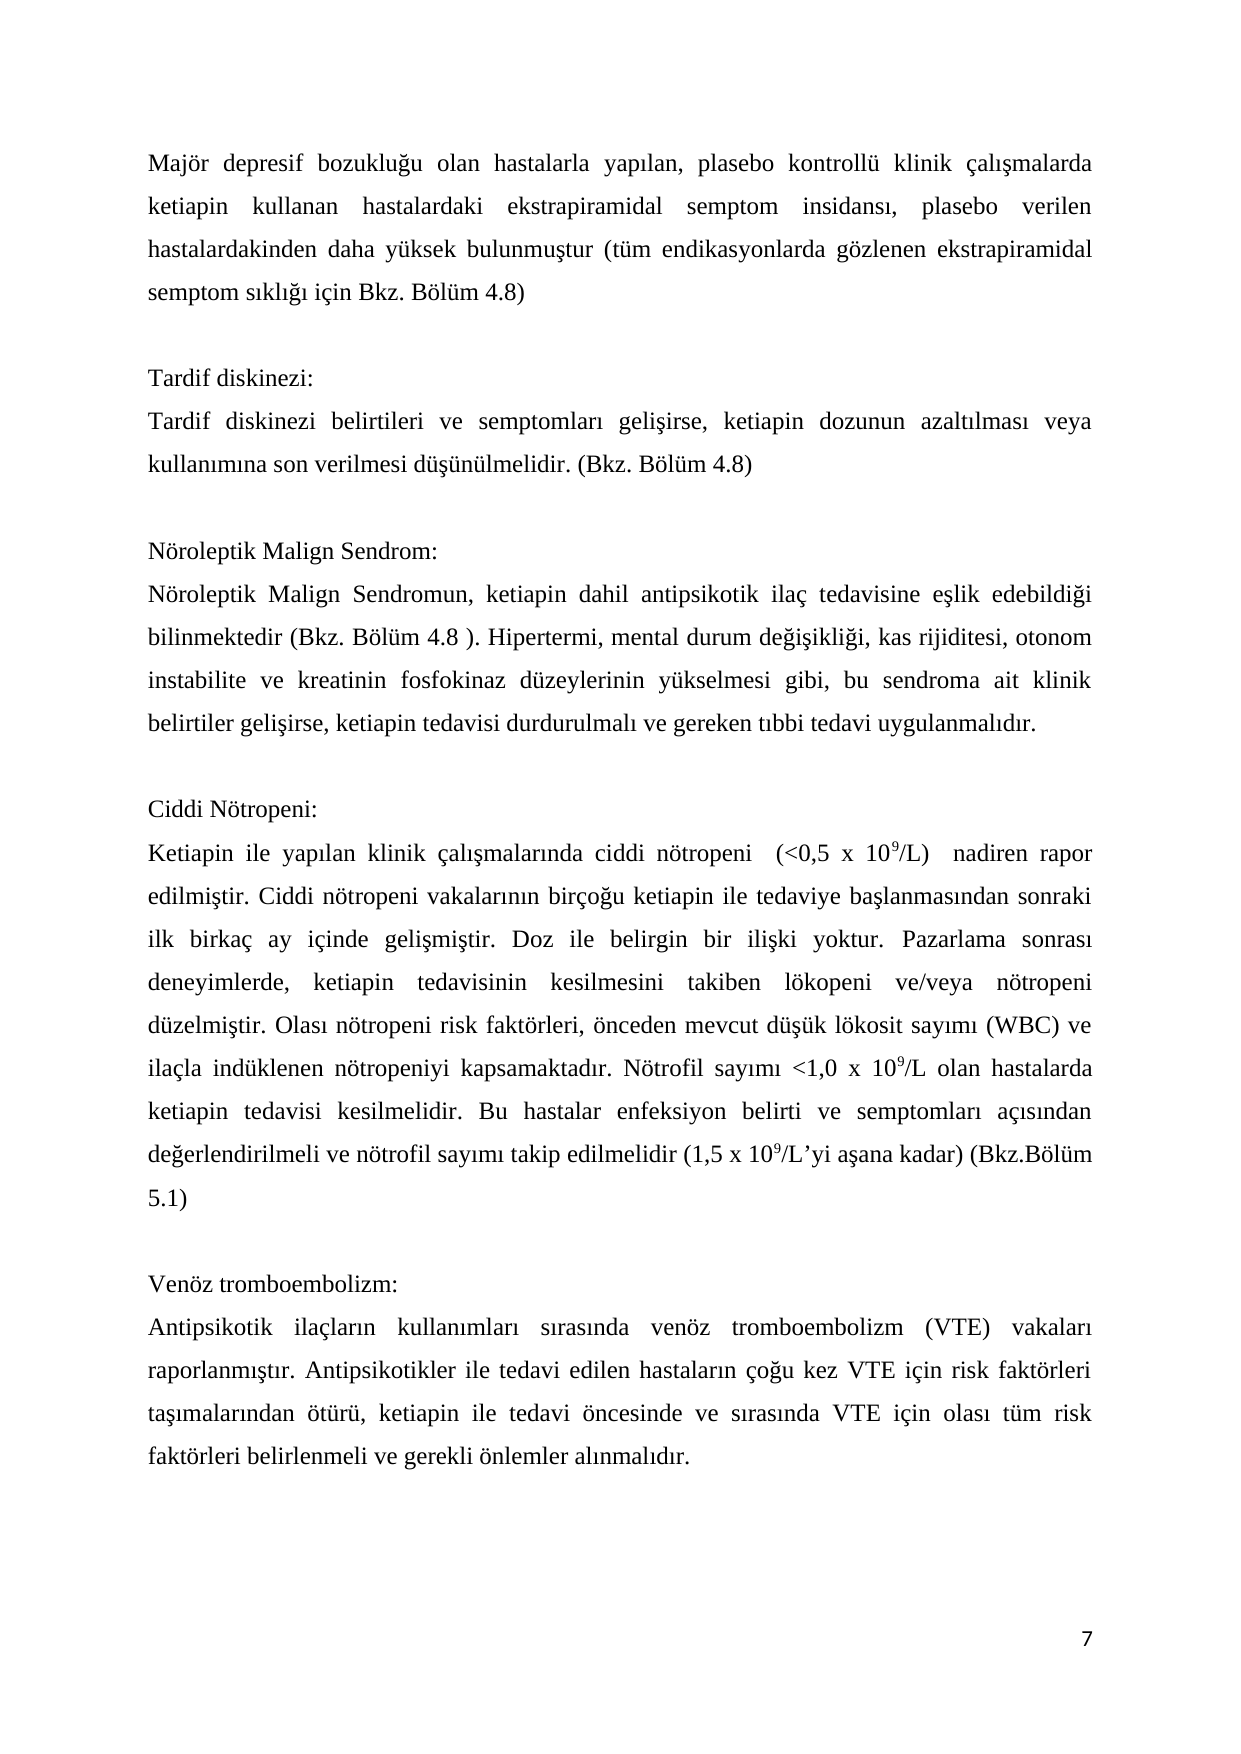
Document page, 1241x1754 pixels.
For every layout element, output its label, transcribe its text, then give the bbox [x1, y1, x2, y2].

text Ciddi Nötropeni: [148, 794, 1093, 823]
text Nöroleptik Malign Sendromun, ketiapin dahil antipsikotik ilaç tedavisine eşlik edebildiği bilinmektedir (Bkz. Bölüm 4.8 ). Hipertermi, mental durum değişikliği, kas rijiditesi, otonom instabilite ve kreatinin fosfokinaz düzeylerinin yükselmesi gibi, bu sendroma ait klinik belirtiler gelişirse, ketiapin tedavisi durdurulmalı ve gereken tıbbi tedavi uygulanmalıdır. [148, 579, 1093, 737]
text Nöroleptik Malign Sendrom: [148, 536, 1093, 564]
text Tardif diskinezi: [148, 363, 1093, 392]
text Ketiapin ile yapılan klinik çalışmalarında ciddi nötropeni (<0,5 x 109/L) nadiren rapor edilmiştir. Ciddi nötropeni vakalarının birçoğu ketiapin ile tedaviye başlanmasından sonraki ilk birkaç ay içinde gelişmiştir. Doz ile belirgin bir ilişki yoktur. Pazarlama sonrası deneyimlerde, ketiapin tedavisinin kesilmesini takiben lökopeni ve/veya nötropeni düzelmiştir. Olası nötropeni risk faktörleri, önceden mevcut düşük lökosit sayımı (WBC) ve ilaçla indüklenen nötropeniyi kapsamaktadır. Nötrofil sayımı <1,0 x 109/L olan hastalarda ketiapin tedavisi kesilmelidir. Bu hastalar enfeksiyon belirti ve semptomları açısından değerlendirilmeli ve nötrofil sayımı takip edilmelidir (1,5 x 109/L’yi aşana kadar) (Bkz.Bölüm 5.1) [148, 838, 1093, 1211]
text Majör depresif bozukluğu olan hastalarla yapılan, plasebo kontrollü klinik çalışmalarda ketiapin kullanan hastalardaki ekstrapiramidal semptom insidansı, plasebo verilen hastalardakinden daha yüksek bulunmuştur (tüm endikasyonlarda gözlenen ekstrapiramidal semptom sıklığı için Bkz. Bölüm 4.8) [148, 148, 1093, 306]
text Antipsikotik ilaçların kullanımları sırasında venöz tromboembolizm (VTE) vakaları raporlanmıştır. Antipsikotikler ile tedavi edilen hastaların çoğu kez VTE için risk faktörleri taşımalarından ötürü, ketiapin ile tedavi öncesinde ve sırasında VTE için olası tüm risk faktörleri belirlenmeli ve gerekli önlemler alınmalıdır. [148, 1312, 1093, 1470]
text Tardif diskinezi belirtileri ve semptomları gelişirse, ketiapin dozunun azaltılması veya kullanımına son verilmesi düşünülmelidir. (Bkz. Bölüm 4.8) [148, 406, 1093, 478]
text Venöz tromboembolizm: [148, 1269, 1093, 1298]
